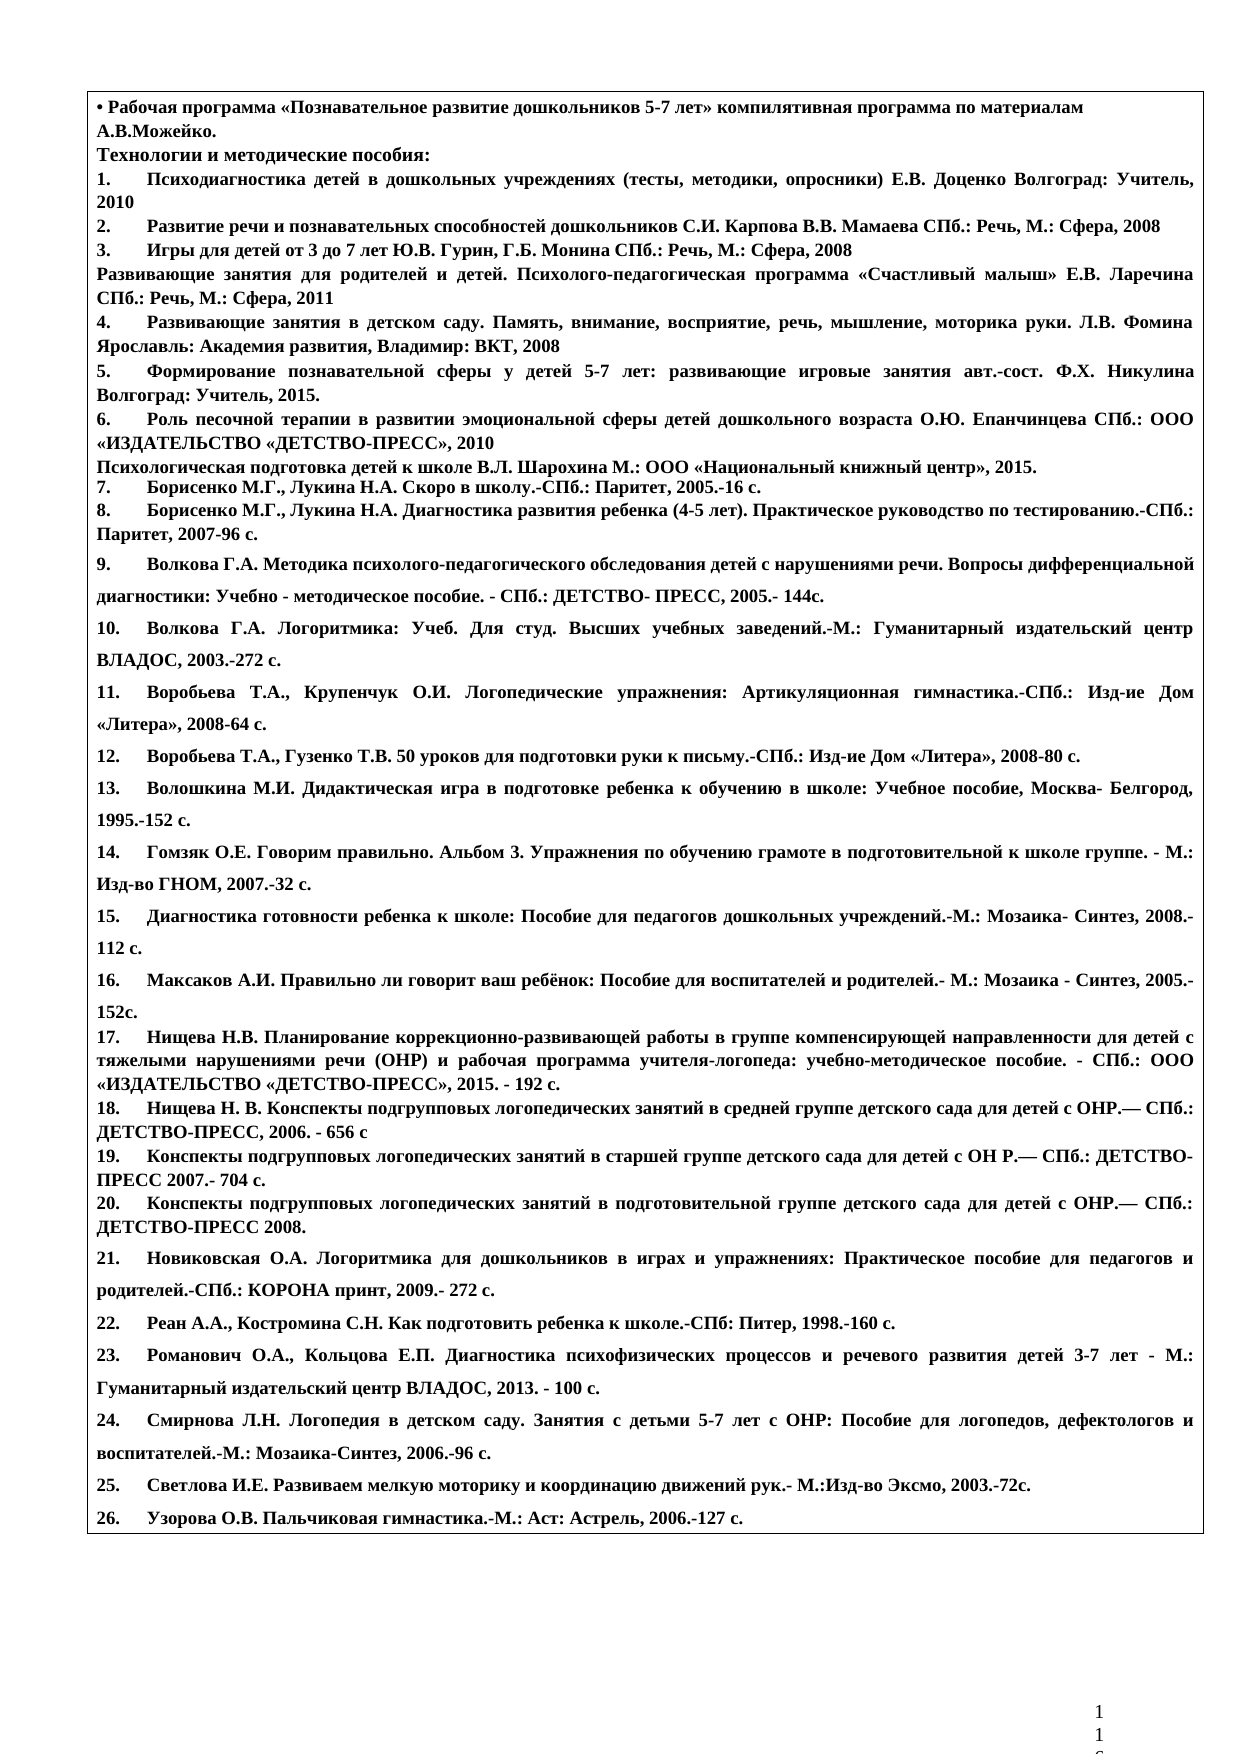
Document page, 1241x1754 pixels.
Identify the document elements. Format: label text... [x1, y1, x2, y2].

list Романович О.А., Кольцова Е.П. Диагностика психофизических процессов и речевого развития детей 3-7 лет - М.: Гуманитарный издательский центр ВЛАДОС, 2013. - 100 с. [96, 1336, 1195, 1401]
text • Рабочая программа «Познавательное развитие дошкольников 5-7 лет» компилятивная программа по материалам А.В.Можейко. [88, 92, 1203, 142]
text Технологии и методические пособия: [96, 142, 1195, 166]
list Максаков А.И. Правильно ли говорит ваш ребёнок: Пособие для воспитателей и родителей.- М.: Мозаика - Синтез, 2005.- 152с. [96, 961, 1195, 1024]
list Развивающие занятия в детском саду. Память, внимание, восприятие, речь, мышление, моторика руки. Л.В. Фомина Ярославль: Академия развития, Владимир: ВКТ, 2008 [96, 309, 1195, 357]
list Волошкина М.И. Дидактическая игра в подготовке ребенка к обучению в школе: Учебное пособие, Москва- Белгород, 1995.-152 с. [96, 769, 1195, 833]
list Новиковская О.А. Логоритмика для дошкольников в играх и упражнениях: Практическое пособие для педагогов и родителей.-СПб.: КОРОНА принт, 2009.- 272 с. [96, 1238, 1195, 1303]
list Гомзяк О.Е. Говорим правильно. Альбом 3. Упражнения по обучению грамоте в подготовительной к школе группе. - М.: Изд-во ГНОМ, 2007.-32 с. [96, 833, 1195, 897]
list Воробьева Т.А., Гузенко Т.В. 50 уроков для подготовки руки к письму.-СПб.: Изд-ие Дом «Литера», 2008-80 с. [96, 737, 1195, 769]
list Светлова И.Е. Развиваем мелкую моторику и координацию движений рук.- М.:Изд-во Эксмо, 2003.-72с. [96, 1466, 1195, 1495]
text Развивающие занятия для родителей и детей. Психолого-педагогическая программа «Счастливый малыш» Е.В. Ларечина СПб.: Речь, М.: Сфера, 2011 [96, 262, 1195, 309]
list Волкова Г.А. Методика психолого-педагогического обследования детей с нарушениями речи. Вопросы дифференциальной диагностики: Учебно - методическое пособие. - СПб.: ДЕТСТВО- ПРЕСС, 2005.- 144с. [96, 545, 1195, 609]
list Волкова Г.А. Логоритмика: Учеб. Для студ. Высших учебных заведений.-М.: Гуманитарный издательский центр ВЛАДОС, 2003.-272 с. [96, 609, 1195, 673]
list Игры для детей от 3 до 7 лет Ю.В. Гурин, Г.Б. Монина СПб.: Речь, М.: Сфера, 2008 [96, 238, 1195, 262]
list Развитие речи и познавательных способностей дошкольников С.И. Карпова В.В. Мамаева СПб.: Речь, М.: Сфера, 2008 [96, 214, 1195, 238]
list Формирование познавательной сферы у детей 5-7 лет: развивающие игровые занятия авт.-сост. Ф.Х. Никулина Волгоград: Учитель, 2015. [96, 357, 1195, 406]
list Конспекты подгрупповых логопедических занятий в подготовительной группе детского сада для детей с ОНР.— СПб.: ДЕТСТВО-ПРЕСС 2008. [96, 1191, 1195, 1238]
list Реан А.А., Костромина С.Н. Как подготовить ребенка к школе.-СПб: Питер, 1998.-160 с. [96, 1303, 1195, 1336]
list Борисенко М.Г., Лукина Н.А. Скоро в школу.-СПб.: Паритет, 2005.-16 с. [96, 478, 1195, 497]
list Нищева Н.В. Планирование коррекционно-развивающей работы в группе компенсирующей направленности для детей с тяжелыми нарушениями речи (ОНР) и рабочая программа учителя-логопеда: учебно-методическое пособие. - СПб.: ООО «ИЗДАТЕЛЬСТВО «ДЕТСТВО-ПРЕСС», 2015. - 192 с. [96, 1024, 1195, 1095]
list Нищева Н. В. Конспекты подгрупповых логопедических занятий в средней группе детского сада для детей с ОНР.— СПб.: ДЕТСТВО-ПРЕСС, 2006. - 656 с [96, 1095, 1195, 1143]
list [88, 1495, 1203, 1533]
list Смирнова Л.Н. Логопедия в детском саду. Занятия с детьми 5-7 лет с ОНР: Пособие для логопедов, дефектологов и воспитателей.-М.: Мозаика-Синтез, 2006.-96 с. [96, 1401, 1195, 1466]
list Борисенко М.Г., Лукина Н.А. Диагностика развития ребенка (4-5 лет). Практическое руководство по тестированию.-СПб.: Паритет, 2007-96 с. [96, 497, 1195, 545]
text Психологическая подготовка детей к школе В.Л. Шарохина М.: ООО «Национальный книжный центр», 2015. [96, 454, 1195, 478]
list Диагностика готовности ребенка к школе: Пособие для педагогов дошкольных учреждений.-М.: Мозаика- Синтез, 2008.-112 с. [96, 897, 1195, 961]
list Роль песочной терапии в развитии эмоциональной сферы детей дошкольного возраста О.Ю. Епанчинцева СПб.: ООО «ИЗДАТЕЛЬСТВО «ДЕТСТВО-ПРЕСС», 2010 [96, 406, 1195, 454]
list Воробьева Т.А., Крупенчук О.И. Логопедические упражнения: Артикуляционная гимнастика.-СПб.: Изд-ие Дом «Литера», 2008-64 с. [96, 673, 1195, 737]
list Конспекты подгрупповых логопедических занятий в старшей группе детского сада для детей с ОН Р.— СПб.: ДЕТСТВО-ПРЕСС 2007.- 704 с. [96, 1143, 1195, 1191]
list Психодиагностика детей в дошкольных учреждениях (тесты, методики, опросники) Е.В. Доценко Волгоград: Учитель, 2010 [96, 166, 1195, 214]
